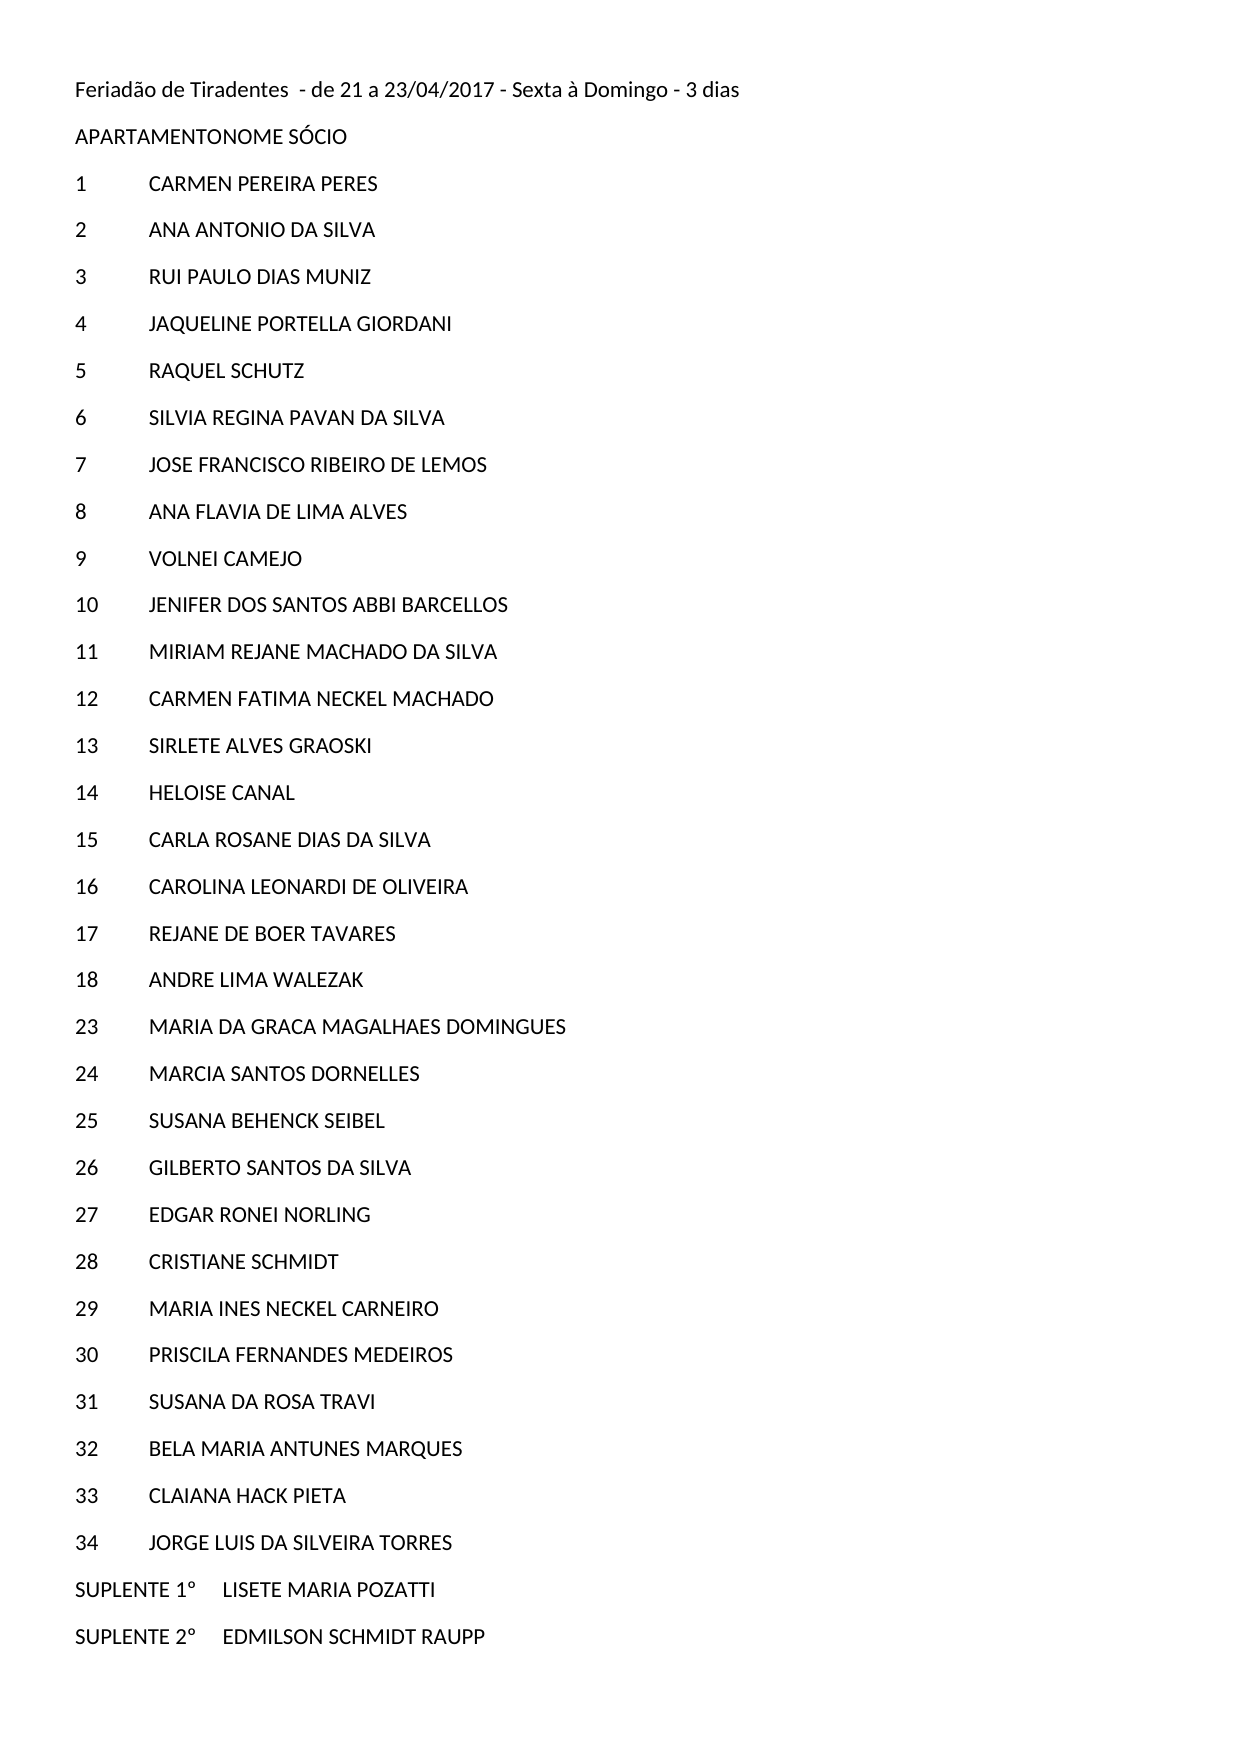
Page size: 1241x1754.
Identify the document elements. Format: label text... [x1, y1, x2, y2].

text 31 SUSANA DA ROSA TRAVI [75, 1387, 1165, 1416]
text 13 SIRLETE ALVES GRAOSKI [75, 731, 1165, 759]
text 28 CRISTIANE SCHMIDT [75, 1247, 1165, 1275]
text 29 MARIA INES NECKEL CARNEIRO [75, 1294, 1165, 1322]
text 11 MIRIAM REJANE MACHADO DA SILVA [75, 637, 1165, 666]
text 25 SUSANA BEHENCK SEIBEL [75, 1106, 1165, 1134]
text 17 REJANE DE BOER TAVARES [75, 919, 1165, 947]
text 5 RAQUEL SCHUTZ [75, 356, 1165, 384]
text 14 HELOISE CANAL [75, 778, 1165, 806]
text Feriadão de Tiradentes - de 21 a 23/04/2017 - Sexta à Domingo - 3 dias [75, 75, 1165, 103]
text 4 JAQUELINE PORTELLA GIORDANI [75, 309, 1165, 337]
text 6 SILVIA REGINA PAVAN DA SILVA [75, 403, 1165, 431]
text 8 ANA FLAVIA DE LIMA ALVES [75, 497, 1165, 525]
text 27 EDGAR RONEI NORLING [75, 1200, 1165, 1228]
text APARTAMENTO NOME SÓCIO [75, 122, 1165, 150]
text 23 MARIA DA GRACA MAGALHAES DOMINGUES [75, 1012, 1165, 1041]
text 3 RUI PAULO DIAS MUNIZ [75, 262, 1165, 291]
text 16 CAROLINA LEONARDI DE OLIVEIRA [75, 872, 1165, 900]
text 24 MARCIA SANTOS DORNELLES [75, 1059, 1165, 1087]
text SUPLENTE 2º EDMILSON SCHMIDT RAUPP [75, 1622, 1165, 1650]
text 1 CARMEN PEREIRA PERES [75, 169, 1165, 197]
text 7 JOSE FRANCISCO RIBEIRO DE LEMOS [75, 450, 1165, 478]
text 15 CARLA ROSANE DIAS DA SILVA [75, 825, 1165, 853]
text 34 JORGE LUIS DA SILVEIRA TORRES [75, 1528, 1165, 1556]
text 2 ANA ANTONIO DA SILVA [75, 216, 1165, 244]
text 9 VOLNEI CAMEJO [75, 544, 1165, 572]
text 18 ANDRE LIMA WALEZAK [75, 966, 1165, 994]
text 26 GILBERTO SANTOS DA SILVA [75, 1153, 1165, 1181]
text 32 BELA MARIA ANTUNES MARQUES [75, 1434, 1165, 1462]
text 30 PRISCILA FERNANDES MEDEIROS [75, 1341, 1165, 1369]
text SUPLENTE 1º LISETE MARIA POZATTI [75, 1575, 1165, 1603]
text 12 CARMEN FATIMA NECKEL MACHADO [75, 684, 1165, 712]
text 33 CLAIANA HACK PIETA [75, 1481, 1165, 1509]
text 10 JENIFER DOS SANTOS ABBI BARCELLOS [75, 591, 1165, 619]
